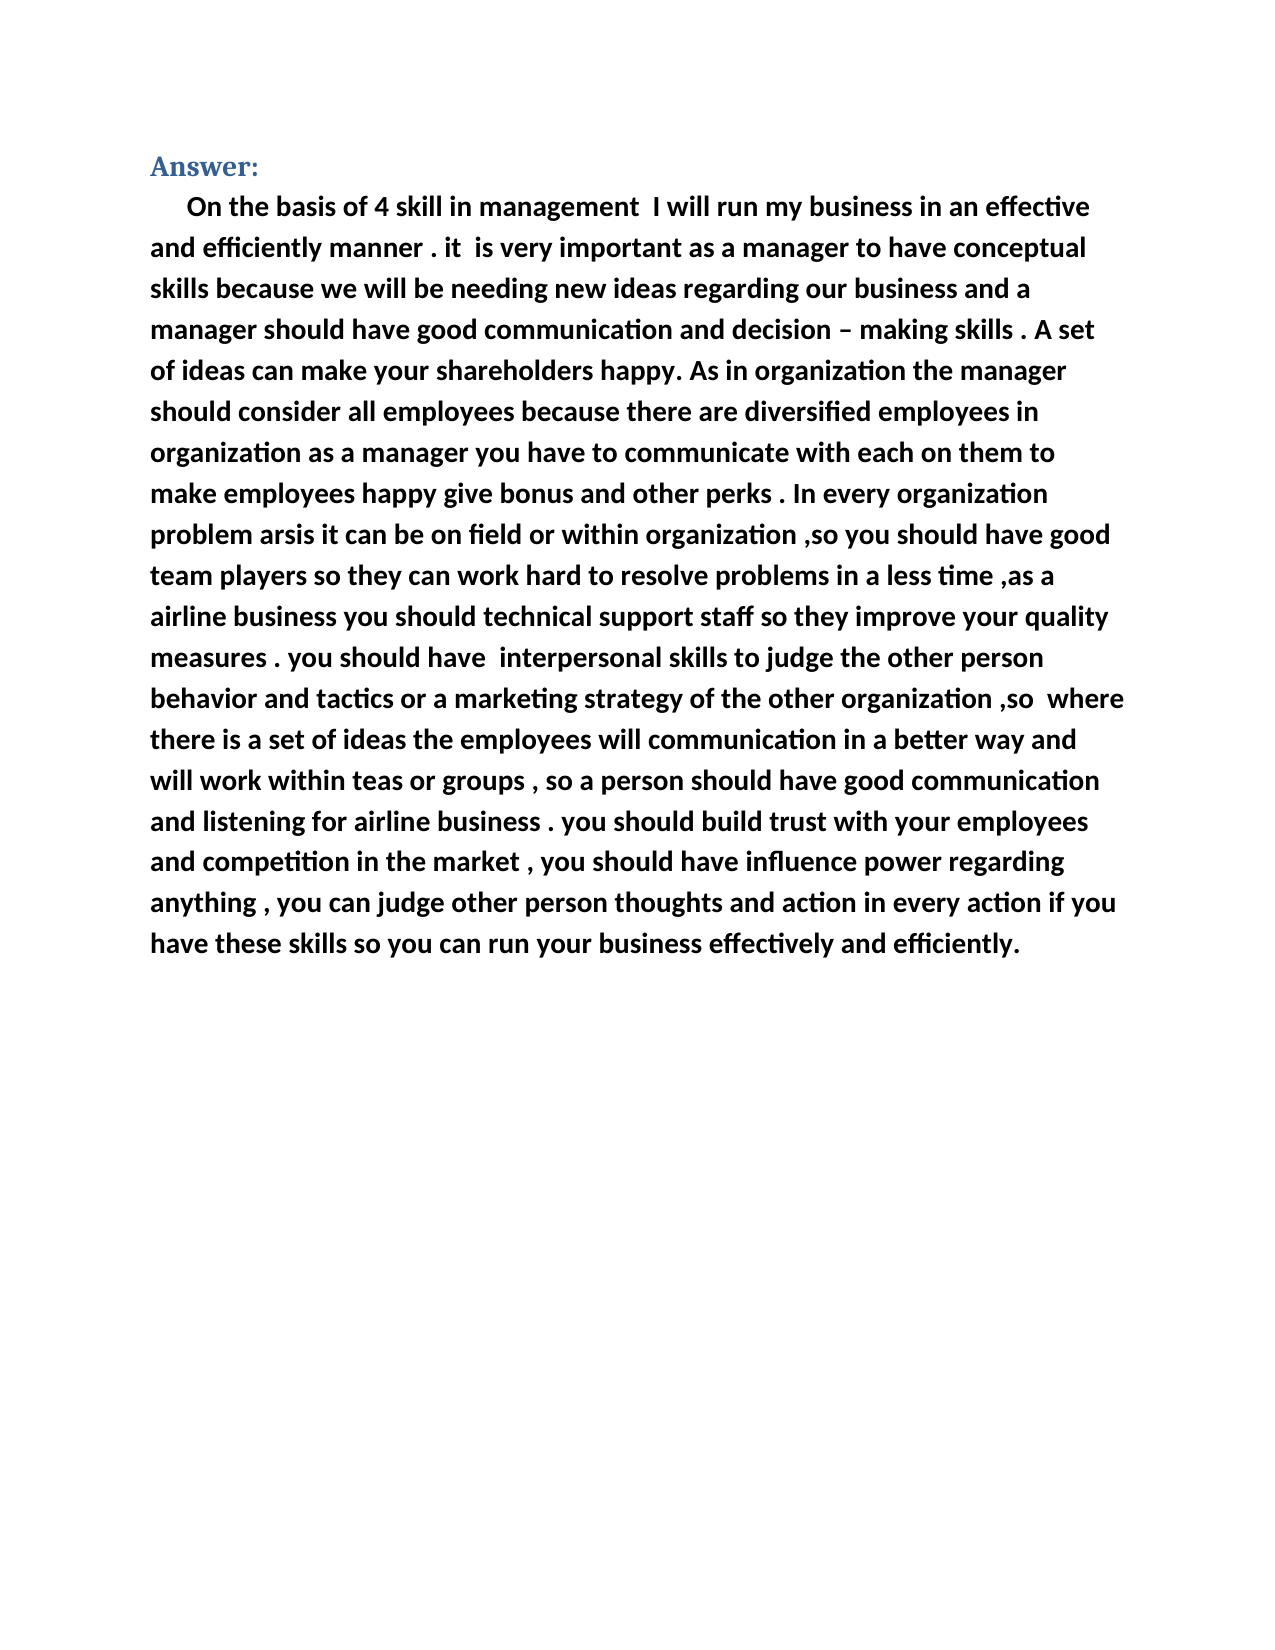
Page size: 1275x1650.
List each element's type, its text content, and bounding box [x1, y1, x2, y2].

text On the basis of 4 skill in management I will run my business in an effective and efficiently manner . it is very important as a manager to have conceptual skills because we will be needing new ideas regarding our business and a manager should have good communication and decision – making skills . A set of ideas can make your shareholders happy. As in organization the manager should consider all employees because there are diversified employees in organization as a manager you have to communicate with each on them to make employees happy give bonus and other perks . In every organization problem arsis it can be on field or within organization ,so you should have good team players so they can work hard to resolve problems in a less time ,as a airline business you should technical support staff so they improve your quality measures . you should have interpersonal skills to judge the other person behavior and tactics or a marketing strategy of the other organization ,so where there is a set of ideas the employees will communication in a better way and will work within teas or groups , so a person should have good communication and listening for airline business . you should build trust with your employees and competition in the market , you should have influence power regarding anything , you can judge other person thoughts and action in every action if you have these skills so you can run your business effectively and efficiently. [150, 188, 1125, 961]
subtitle Answer: [150, 150, 1125, 183]
